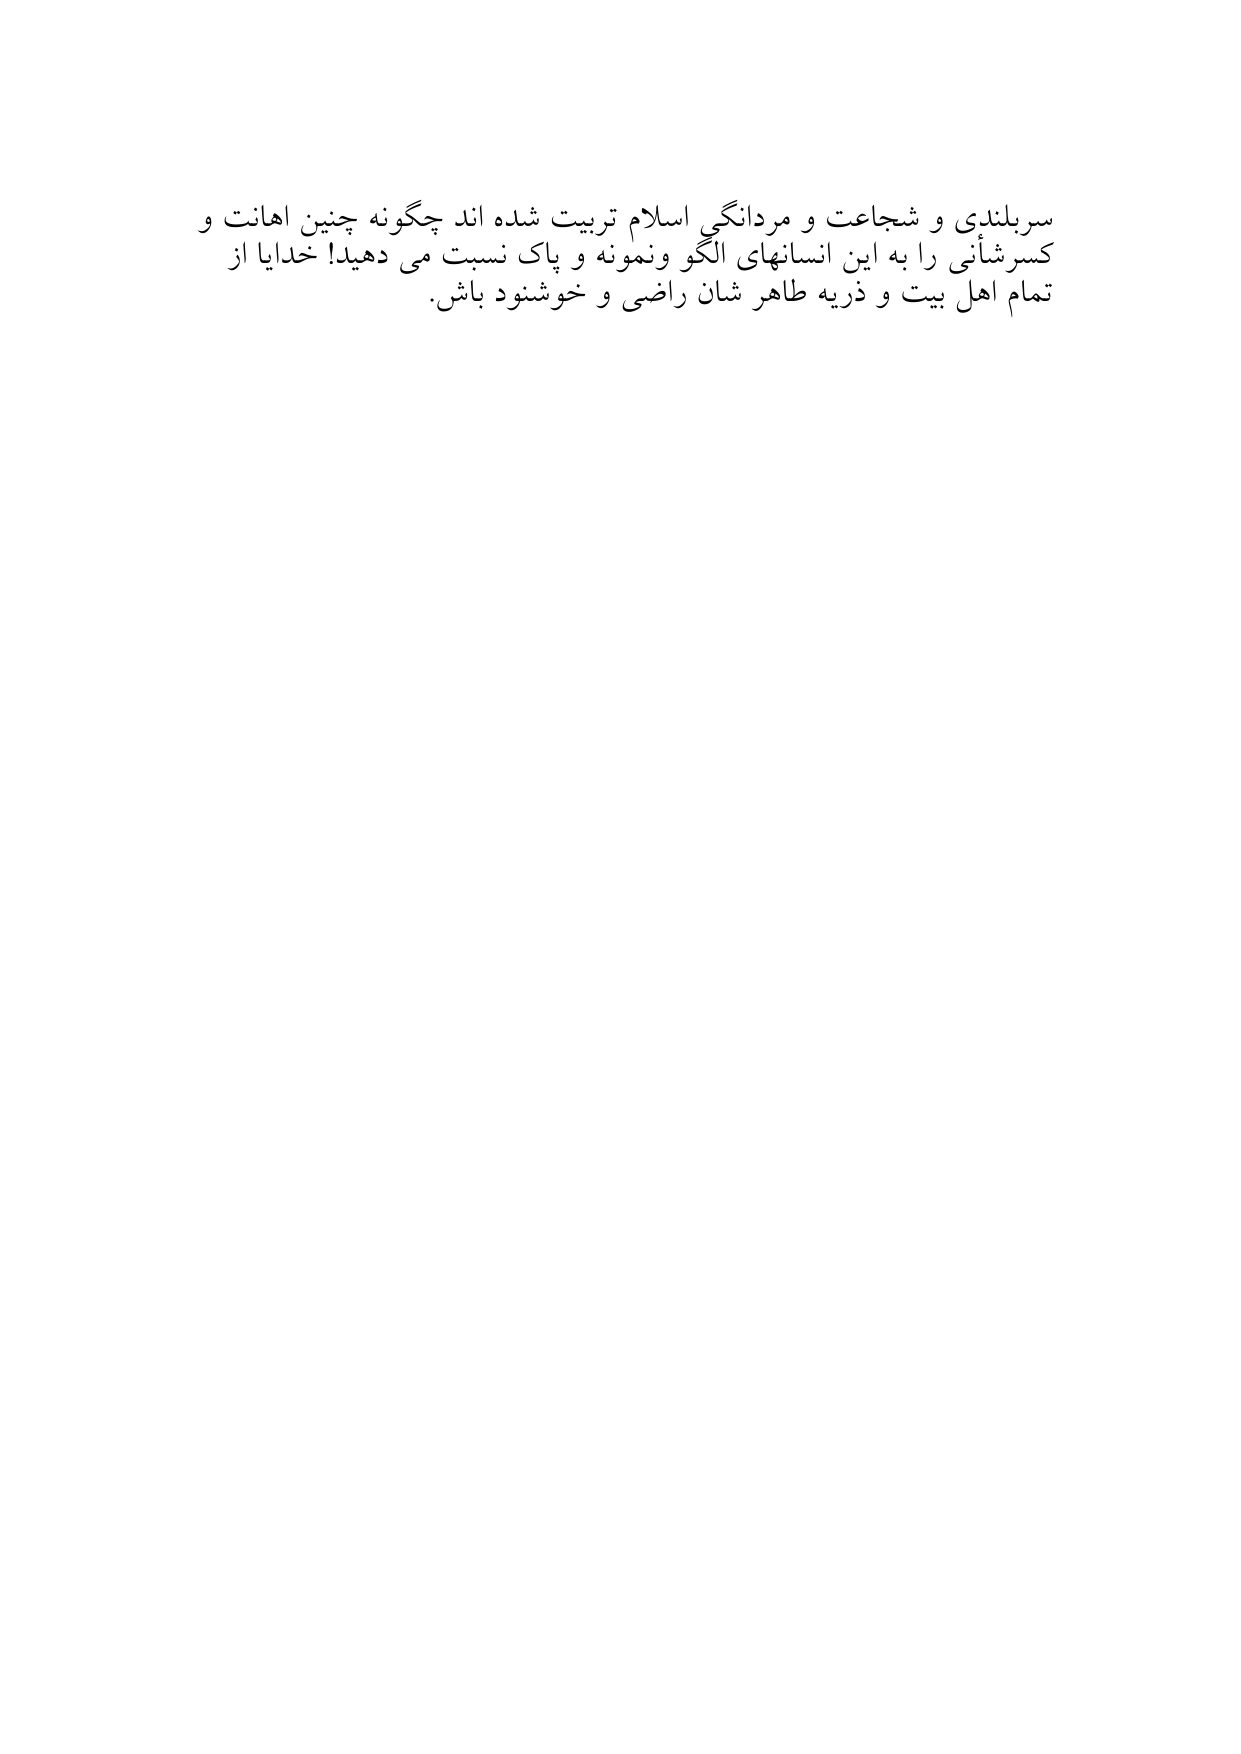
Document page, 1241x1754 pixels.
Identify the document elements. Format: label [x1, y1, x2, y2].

text [187, 203, 1053, 316]
